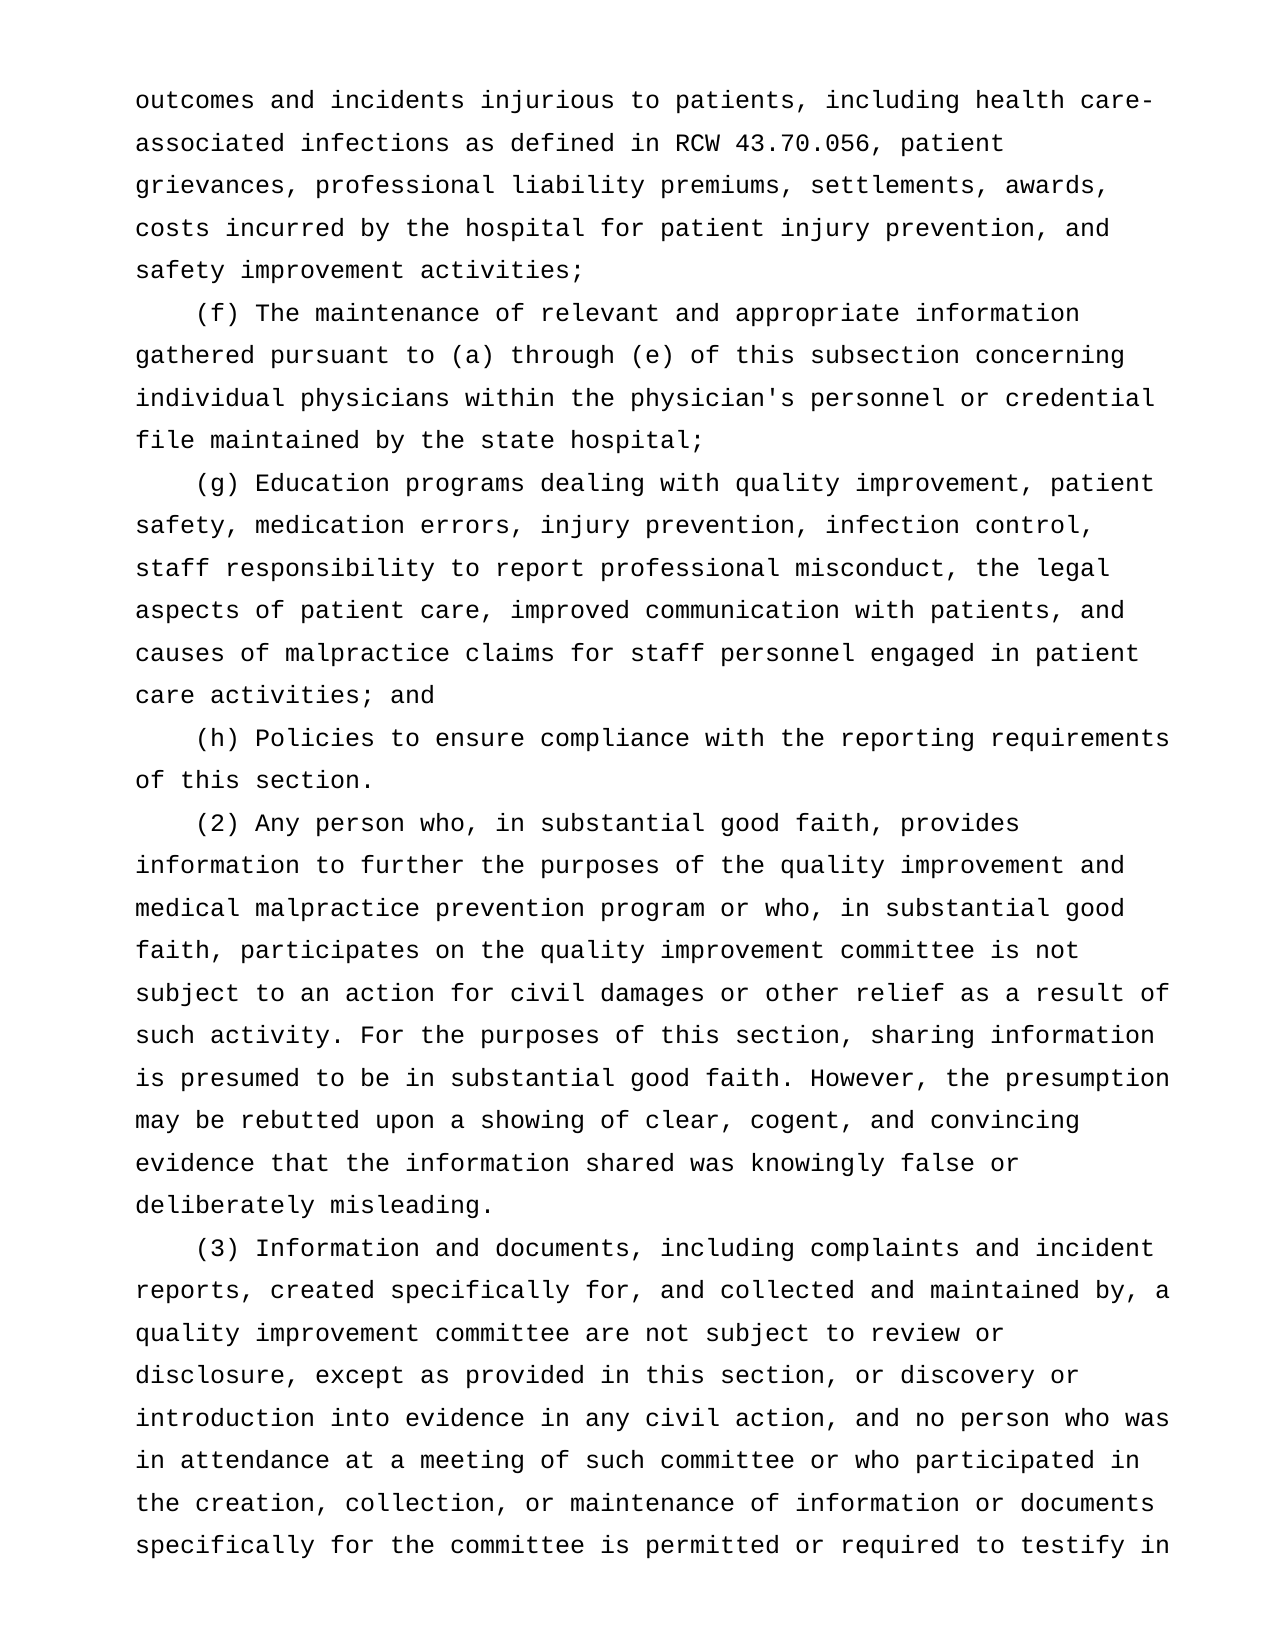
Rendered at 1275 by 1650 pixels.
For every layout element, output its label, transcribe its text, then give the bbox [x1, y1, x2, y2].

text (f) The maintenance of relevant and appropriate information gathered pursuant to (a) through (e) of this subsection concerning individual physicians within the physician's personnel or credential file maintained by the state hospital; [135, 287, 1170, 457]
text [135, 1222, 1170, 1562]
text (h) Policies to ensure compliance with the reporting requirements of this section. [135, 712, 1170, 797]
text (g) Education programs dealing with quality improvement, patient safety, medication errors, injury prevention, infection control, staff responsibility to report professional misconduct, the legal aspects of patient care, improved communication with patients, and causes of malpractice claims for staff personnel engaged in patient care activities; and [135, 457, 1170, 712]
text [135, 75, 1170, 287]
text (2) Any person who, in substantial good faith, provides information to further the purposes of the quality improvement and medical malpractice prevention program or who, in substantial good faith, participates on the quality improvement committee is not subject to an action for civil damages or other relief as a result of such activity. For the purposes of this section, sharing information is presumed to be in substantial good faith. However, the presumption may be rebutted upon a showing of clear, cogent, and convincing evidence that the information shared was knowingly false or deliberately misleading. [135, 797, 1170, 1222]
